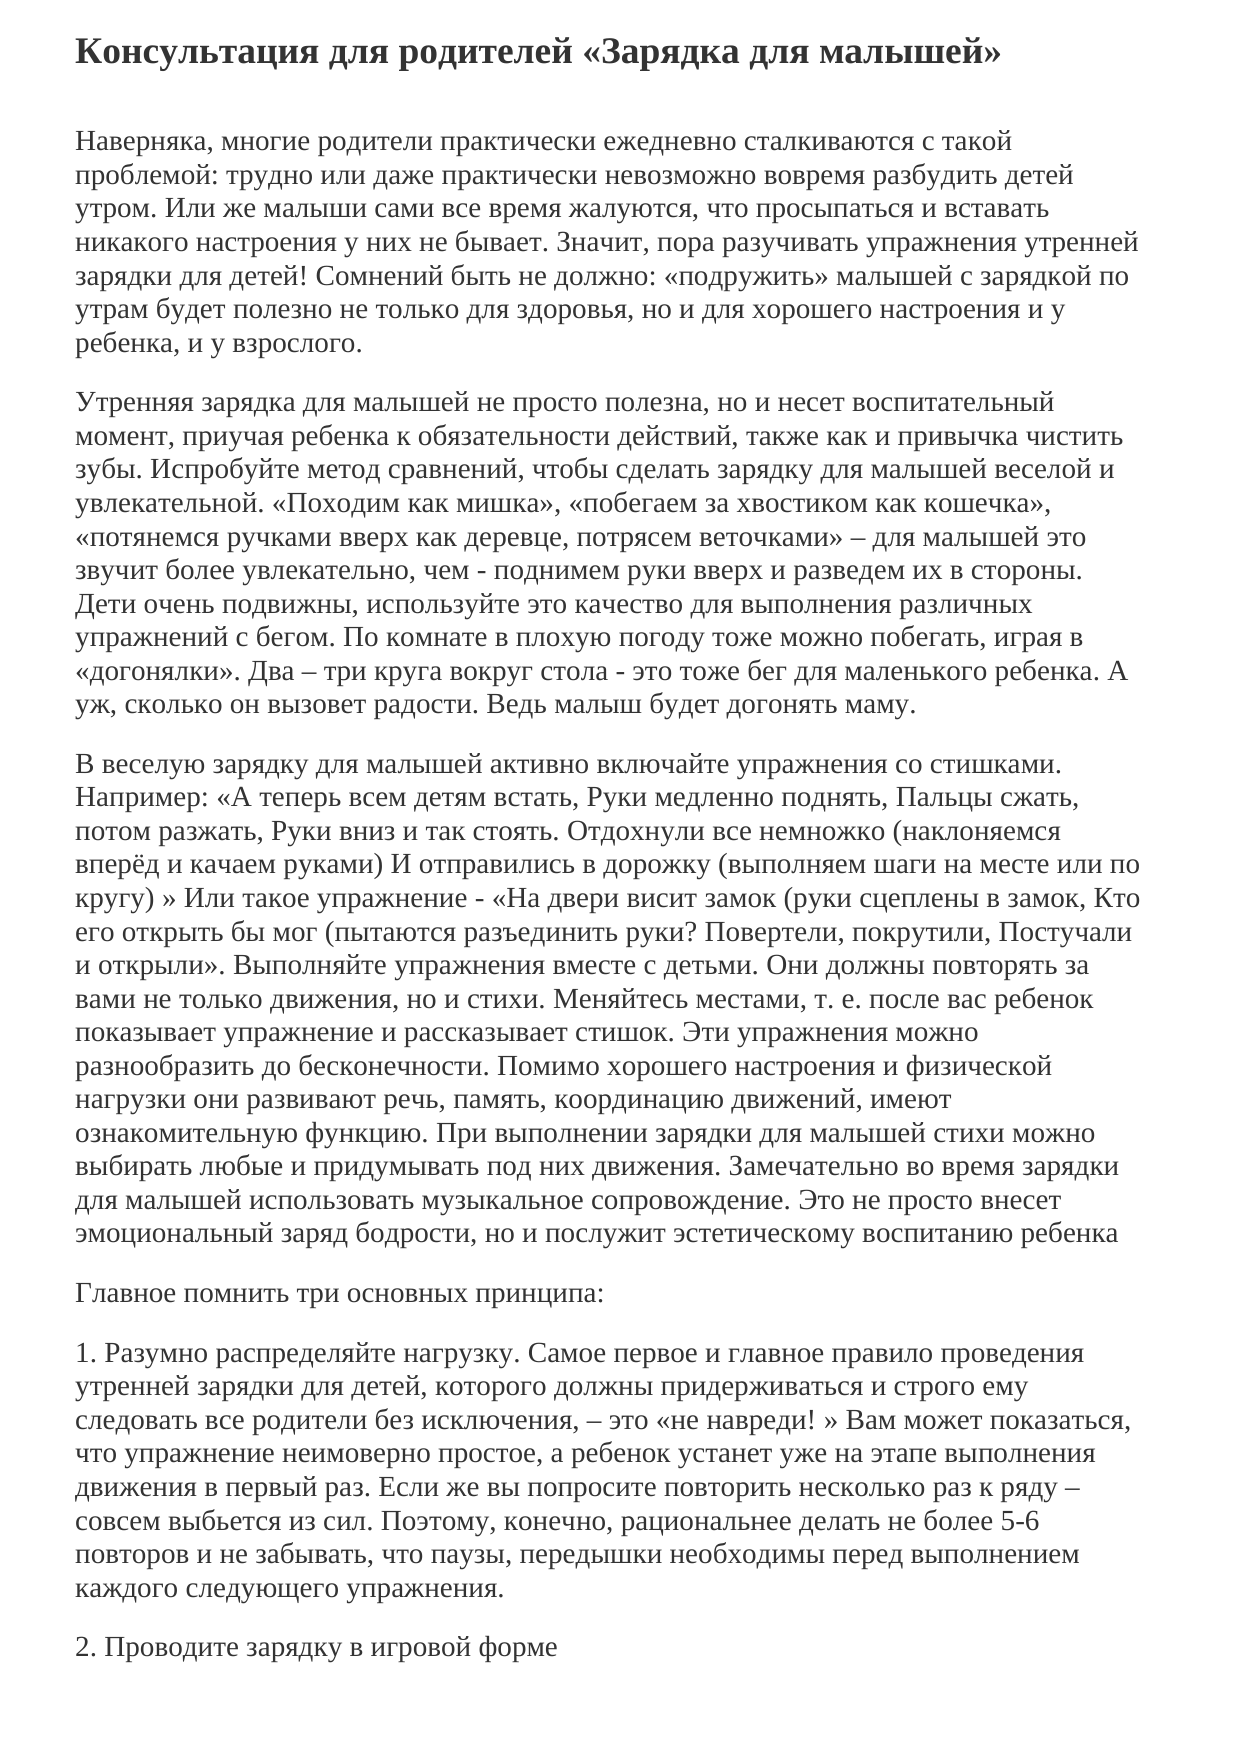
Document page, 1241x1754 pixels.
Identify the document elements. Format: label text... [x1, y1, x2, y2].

text В веселую зарядку для малышей активно включайте упражнения со стишками. Например: «А теперь всем детям встать, Руки медленно поднять, Пальцы сжать, потом разжать, Руки вниз и так стоять. Отдохнули все немножко (наклоняемся вперёд и качаем руками) И отправились в дорожку (выполняем шаги на месте или по кругу) » Или такое упражнение - «На двери висит замок (руки сцеплены в замок, Кто его открыть бы мог (пытаются разъединить руки? Повертели, покрутили, Постучали и открыли». Выполняйте упражнения вместе с детьми. Они должны повторять за вами не только движения, но и стихи. Меняйтесь местами, т. е. после вас ребенок показывает упражнение и рассказывает стишок. Эти упражнения можно разнообразить до бесконечности. Помимо хорошего настроения и физической нагрузки они развивают речь, память, координацию движений, имеют ознакомительную функцию. При выполнении зарядки для малышей стихи можно выбирать любые и придумывать под них движения. Замечательно во время зарядки для малышей использовать музыкальное сопровождение. Это не просто внесет эмоциональный заряд бодрости, но и послужит эстетическому воспитанию ребенка [75, 746, 1152, 1249]
text Наверняка, многие родители практически ежедневно сталкиваются с такой проблемой: трудно или даже практически невозможно вовремя разбудить детей утром. Или же малыши сами все время жалуются, что просыпаться и вставать никакого настроения у них не бывает. Значит, пора разучивать упражнения утренней зарядки для детей! Сомнений быть не должно: «подружить» малышей с зарядкой по утрам будет полезно не только для здоровья, но и для хорошего настроения и у ребенка, и у взрослого. [75, 123, 1152, 358]
text 2. Проводите зарядку в игровой форме [75, 1629, 1152, 1663]
text 1. Разумно распределяйте нагрузку. Самое первое и главное правило проведения утренней зарядки для детей, которого должны придерживаться и строго ему следовать все родители без исключения, – это «не навреди! » Вам может показаться, что упражнение неимоверно простое, а ребенок устанет уже на этапе выполнения движения в первый раз. Если же вы попросите повторить несколько раз к ряду – совсем выбьется из сил. Поэтому, конечно, рациональнее делать не более 5-6 повторов и не забывать, что паузы, передышки необходимы перед выполнением каждого следующего упражнения. [75, 1335, 1152, 1603]
text Утренняя зарядка для малышей не просто полезна, но и несет воспитательный момент, приучая ребенка к обязательности действий, также как и привычка чистить зубы. Испробуйте метод сравнений, чтобы сделать зарядку для малышей веселой и увлекательной. «Походим как мишка», «побегаем за хвостиком как кошечка», «потянемся ручками вверх как деревце, потрясем веточками» – для малышей это звучит более увлекательно, чем - поднимем руки вверх и разведем их в стороны. Дети очень подвижны, используйте это качество для выполнения различных упражнений с бегом. По комнате в плохую погоду тоже можно побегать, играя в «догонялки». Два – три круга вокруг стола - это тоже бег для маленького ребенка. А уж, сколько он вызовет радости. Ведь малыш будет догонять маму. [75, 384, 1152, 720]
text Главное помнить три основных принципа: [75, 1275, 1152, 1309]
text Консультация для родителей «Зарядка для малышей» [75, 28, 1152, 71]
